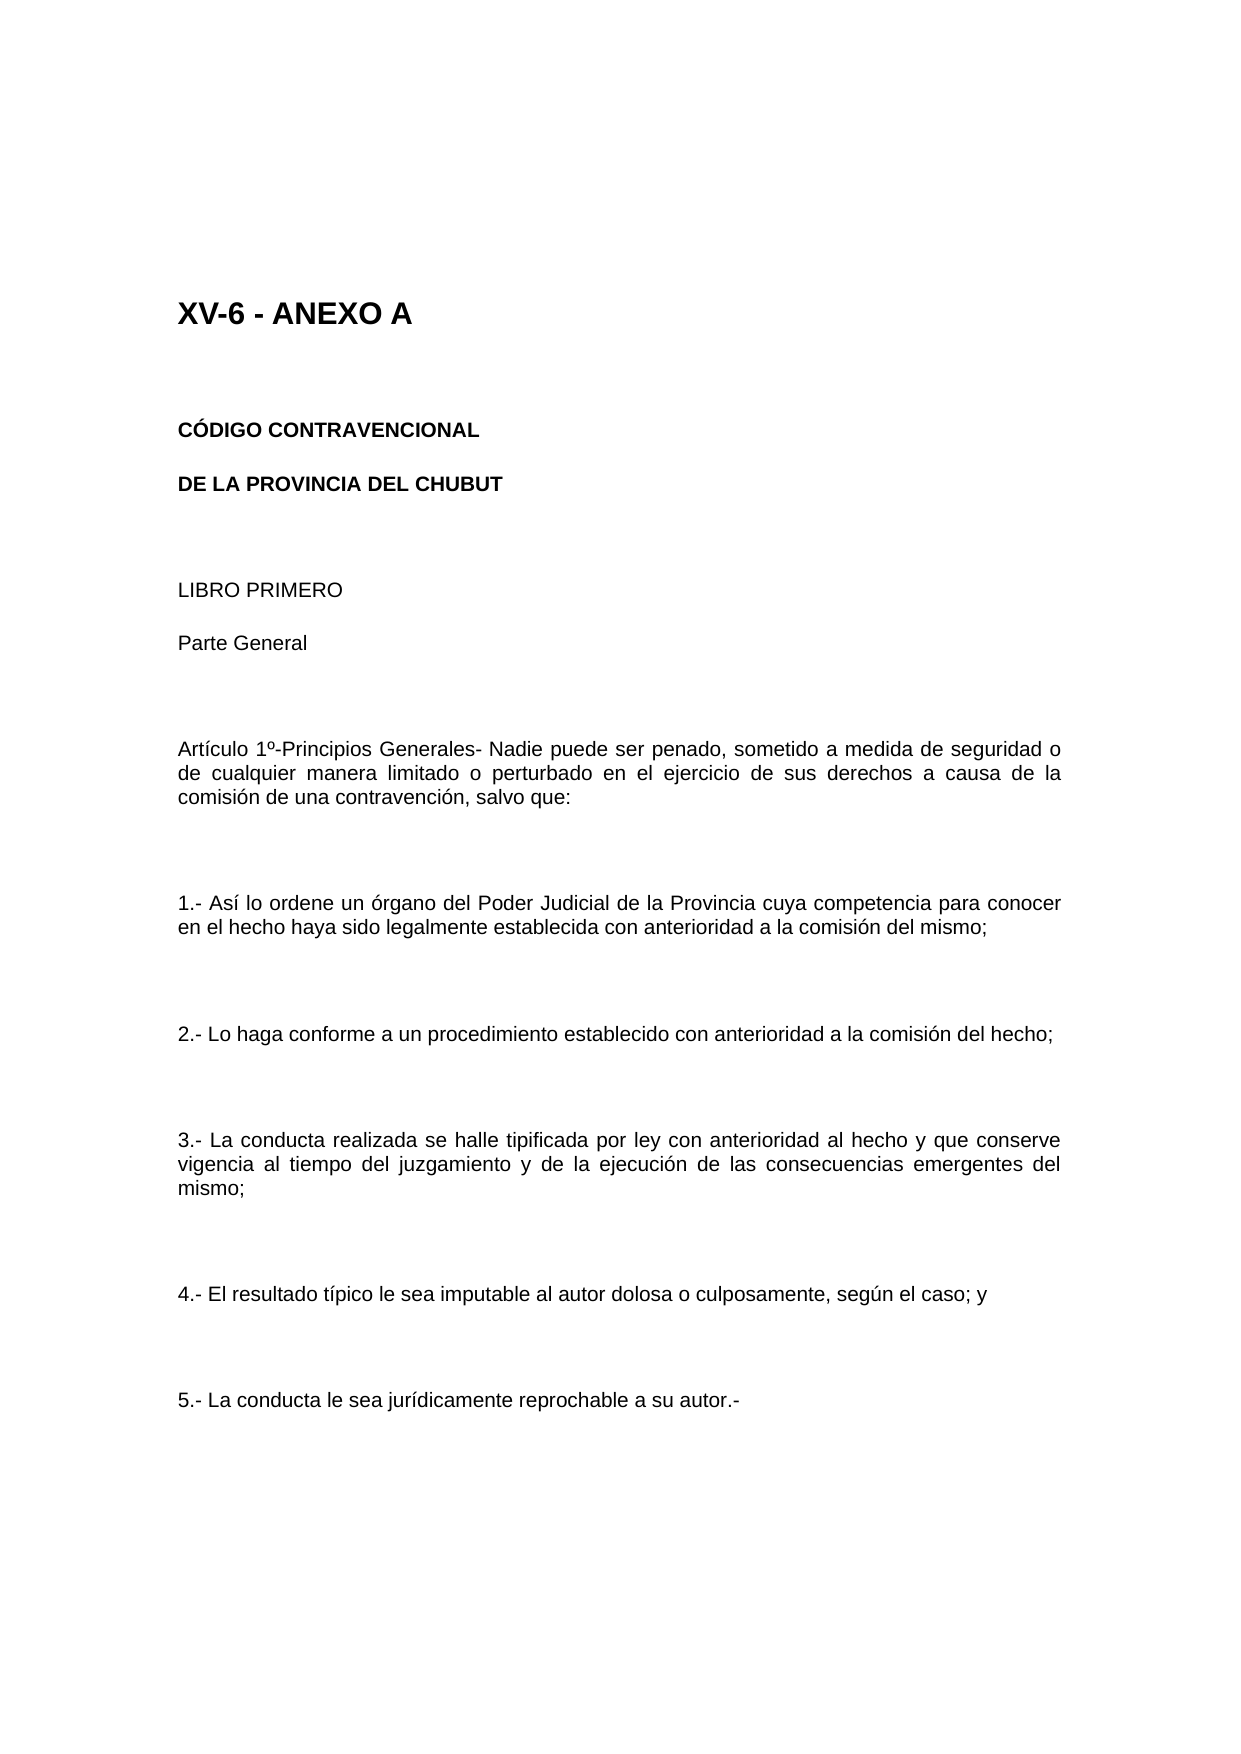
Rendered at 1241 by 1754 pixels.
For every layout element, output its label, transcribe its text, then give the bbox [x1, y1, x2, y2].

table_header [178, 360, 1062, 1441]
text XV-6 - ANEXO A [177, 295, 1063, 331]
